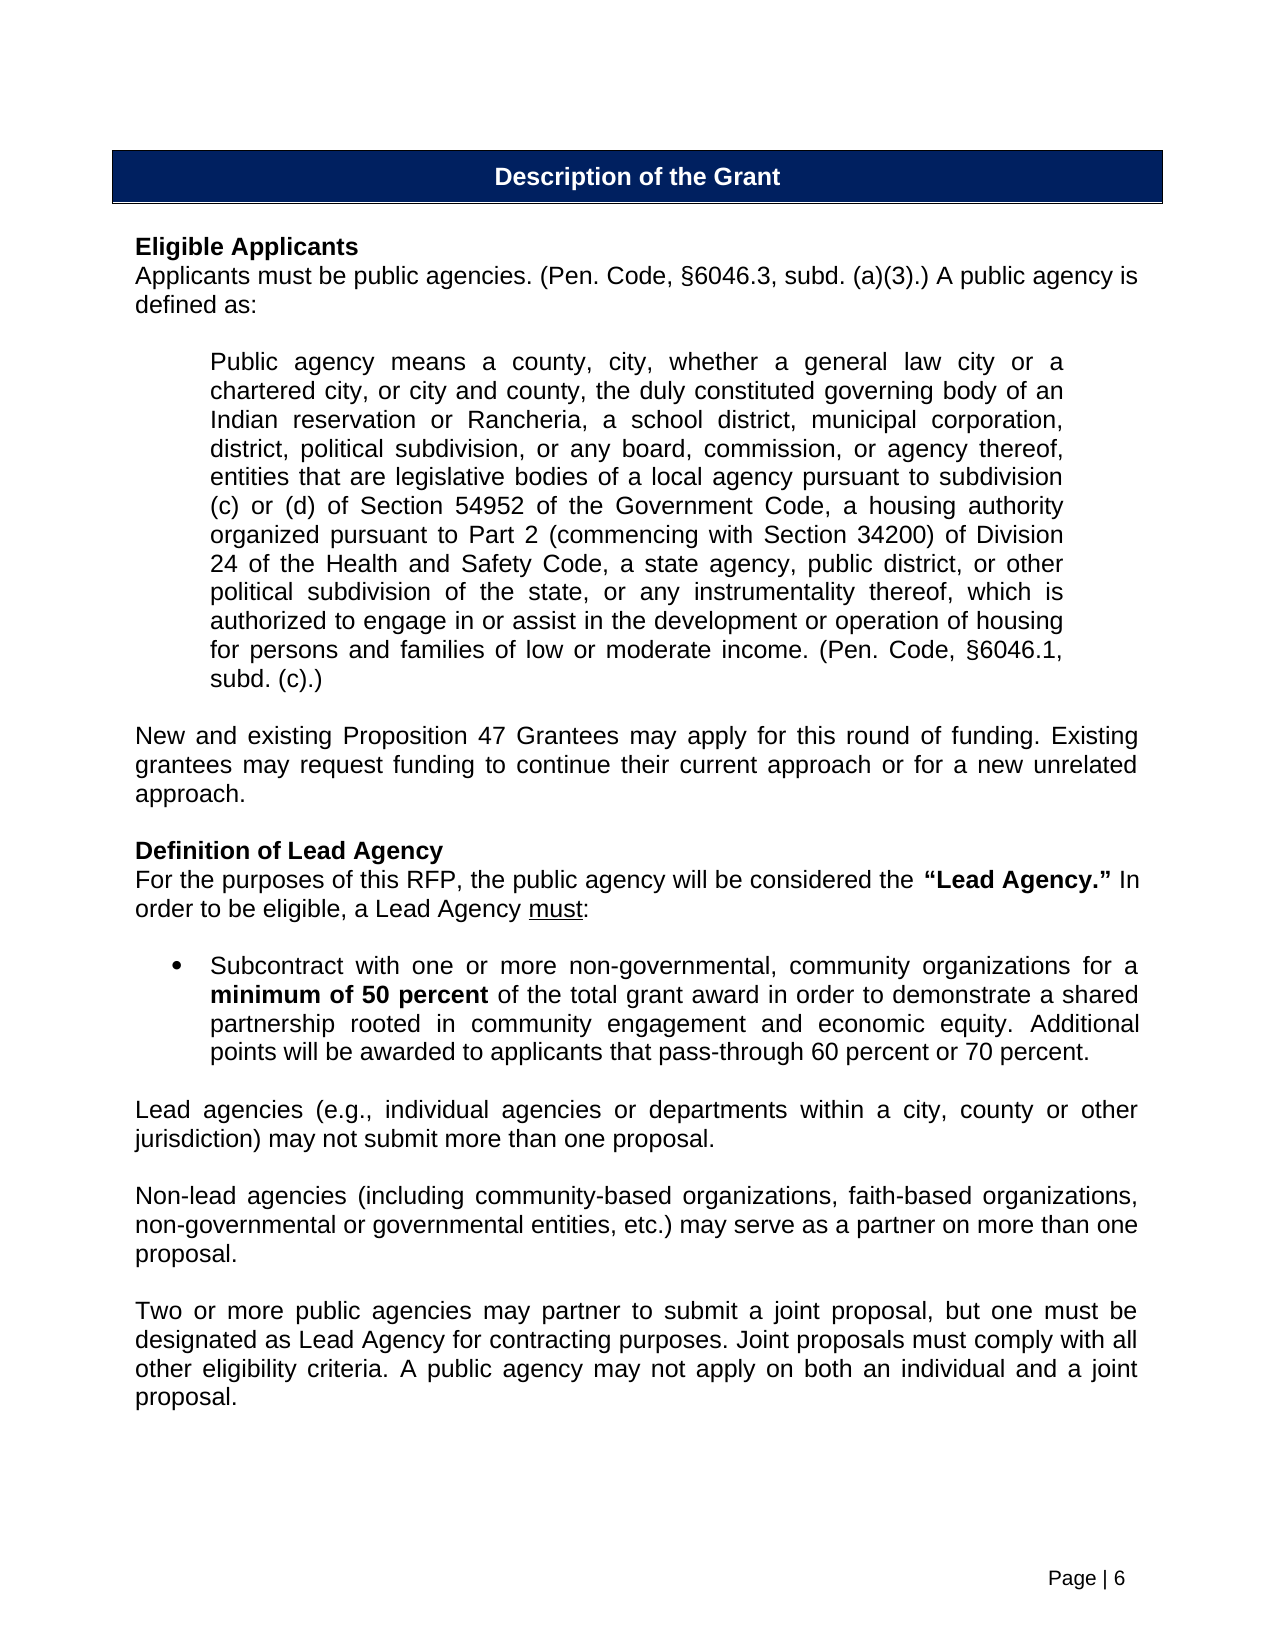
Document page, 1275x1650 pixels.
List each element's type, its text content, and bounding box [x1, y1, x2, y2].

text Lead agencies (e.g., individual agencies or departments within a city, county or other jurisdiction) may not submit more than one proposal. [135, 1095, 1140, 1152]
list Subcontract with one or more non-governmental, community organizations for a minimum of 50 percent of the total grant award in order to demonstrate a shared partnership rooted in community engagement and economic equity. Additional points will be awarded to applicants that pass-through 60 percent or 70 percent. [172, 951, 1140, 1066]
text Eligible Applicants [135, 232, 1140, 261]
text Public agency means a county, city, whether a general law city or a chartered city, or city and county, the duly constituted governing body of an Indian reservation or Rancheria, a school district, municipal corporation, district, political subdivision, or any board, commission, or agency thereof, entities that are legislative bodies of a local agency pursuant to subdivision (c) or (d) of Section 54952 of the Government Code, a housing authority organized pursuant to Part 2 (commencing with Section 34200) of Division 24 of the Health and Safety Code, a state agency, public district, or other political subdivision of the state, or any instrumentality thereof, which is authorized to engage in or assist in the development or operation of housing for persons and families of low or moderate income. (Pen. Code, §6046.1, subd. (c).) [210, 347, 1065, 692]
text Two or more public agencies may partner to submit a joint proposal, but one must be designated as Lead Agency for contracting purposes. Joint proposals must comply with all other eligibility criteria. A public agency may not apply on both an individual and a joint proposal. [135, 1296, 1140, 1411]
text Definition of Lead Agency [135, 836, 1140, 865]
text Applicants must be public agencies. (Pen. Code, §6046.3, subd. (a)(3).) A public agency is defined as: [135, 261, 1140, 318]
table_header Description of the Grant [113, 151, 1162, 202]
text New and existing Proposition 47 Grantees may apply for this round of funding. Existing grantees may request funding to continue their current approach or for a new unrelated approach. [135, 721, 1140, 807]
text Non-lead agencies (including community-based organizations, faith-based organizations, non-governmental or governmental entities, etc.) may serve as a partner on more than one proposal. [135, 1181, 1140, 1267]
text For the purposes of this RFP, the public agency will be considered the “Lead Agency.” In order to be eligible, a Lead Agency must: [135, 865, 1140, 922]
